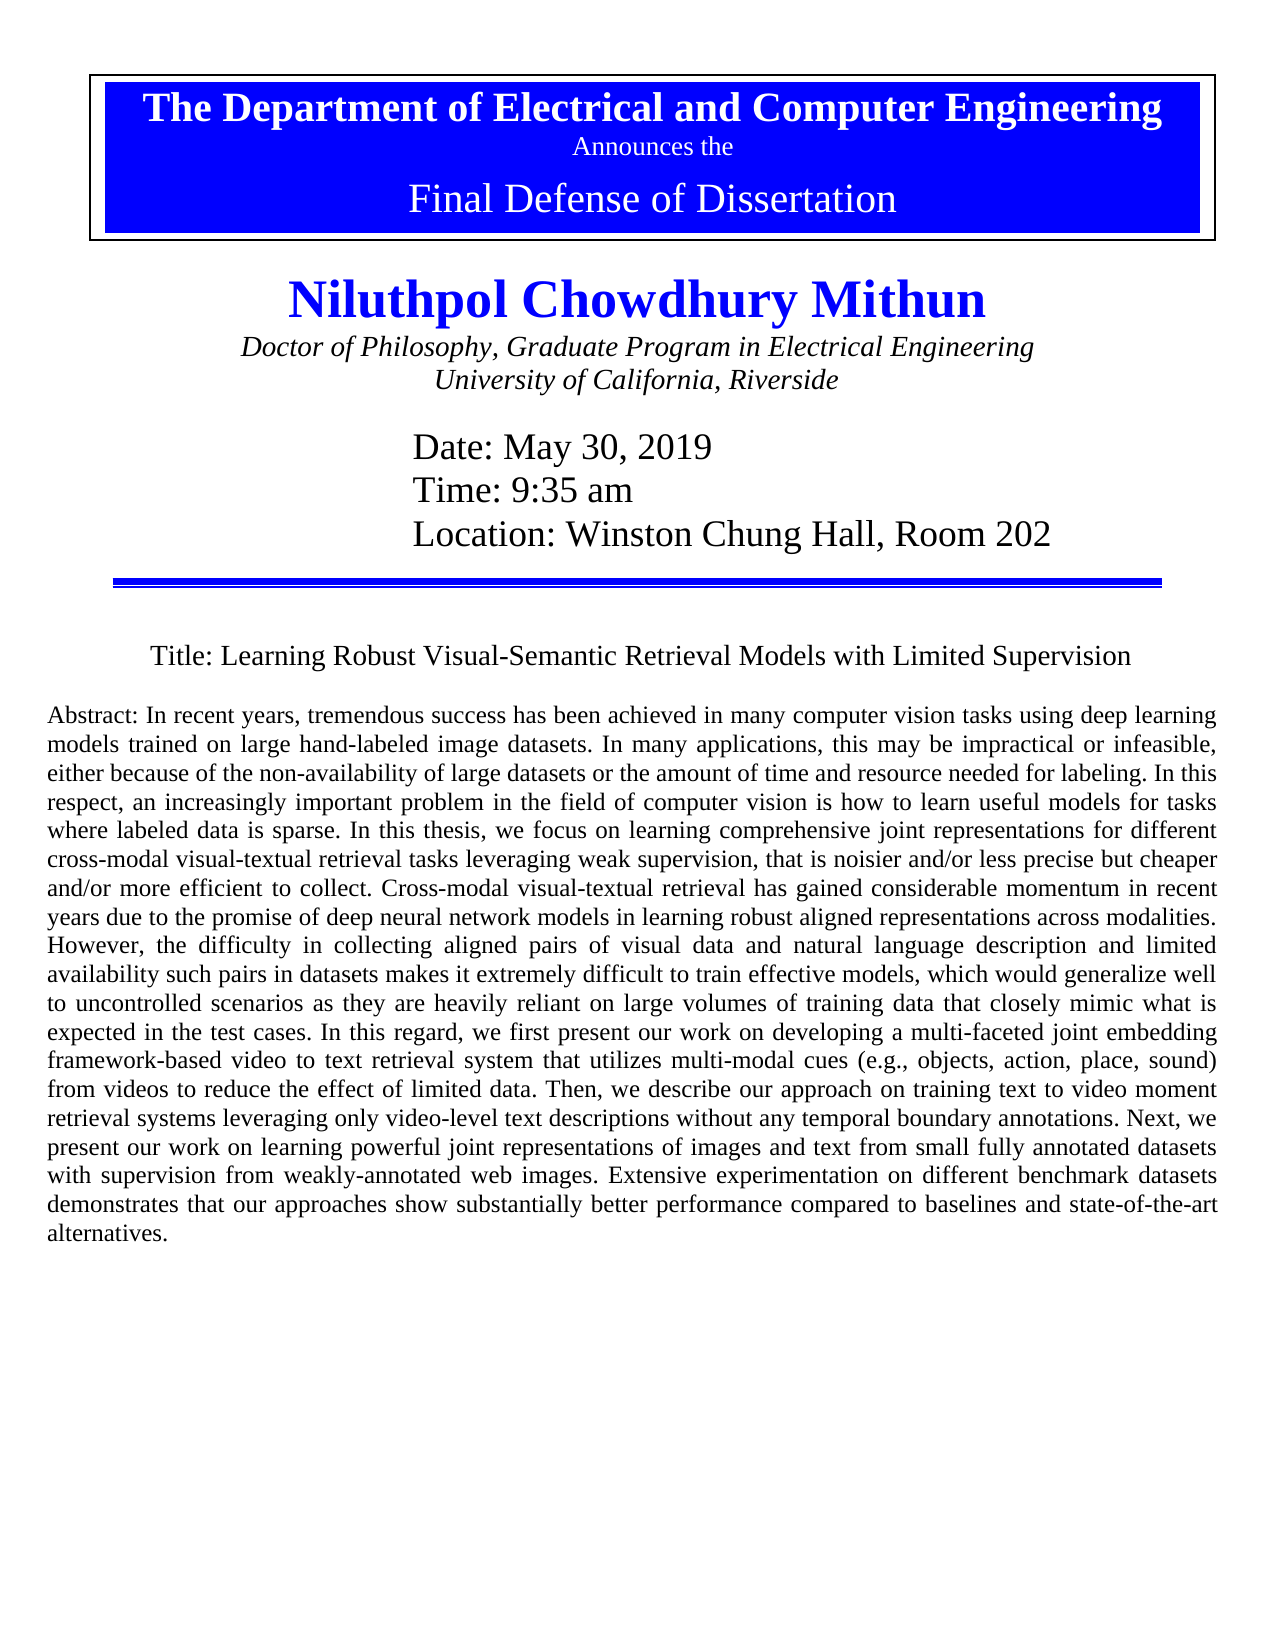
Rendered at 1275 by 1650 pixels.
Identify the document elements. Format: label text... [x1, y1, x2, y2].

subtitle Niluthpol Chowdhury Mithun [112, 267, 1162, 329]
text Abstract: In recent years, tremendous success has been achieved in many computer vision tasks using deep learning models trained on large hand-labeled image datasets. In many applications, this may be impractical or infeasible, either because of the non-availability of large datasets or the amount of time and resource needed for labeling. In this respect, an increasingly important problem in the field of computer vision is how to learn useful models for tasks where labeled data is sparse. In this thesis, we focus on learning comprehensive joint representations for different cross-modal visual-textual retrieval tasks leveraging weak supervision, that is noisier and/or less precise but cheaper and/or more efficient to collect. Cross-modal visual-textual retrieval has gained considerable momentum in recent years due to the promise of deep neural network models in learning robust aligned representations across modalities. However, the difficulty in collecting aligned pairs of visual data and natural language description and limited availability such pairs in datasets makes it extremely difficult to train effective models, which would generalize well to uncontrolled scenarios as they are heavily reliant on large volumes of training data that closely mimic what is expected in the test cases. In this regard, we first present our work on developing a multi-faceted joint embedding framework-based video to text retrieval system that utilizes multi-modal cues (e.g., objects, action, place, sound) from videos to reduce the effect of limited data. Then, we describe our approach on training text to video moment retrieval systems leveraging only video-level text descriptions without any temporal boundary annotations. Next, we present our work on learning powerful joint representations of images and text from small fully annotated datasets with supervision from weakly-annotated web images. Extensive experimentation on different benchmark datasets demonstrates that our approaches show substantially better performance compared to baselines and state-of-the-art alternatives. [47, 700, 1219, 1247]
subtitle Date: May 30, 2019 [412, 425, 1162, 468]
text Location: Winston Chung Hall, Room 202 [412, 511, 1162, 554]
text Doctor of Philosophy, Graduate Program in Electrical Engineering of , [112, 329, 1162, 425]
text Title: Learning Robust Visual-Semantic Retrieval Models with Limited Supervision [150, 638, 1162, 672]
text Time: 9:35 am [412, 468, 1162, 511]
